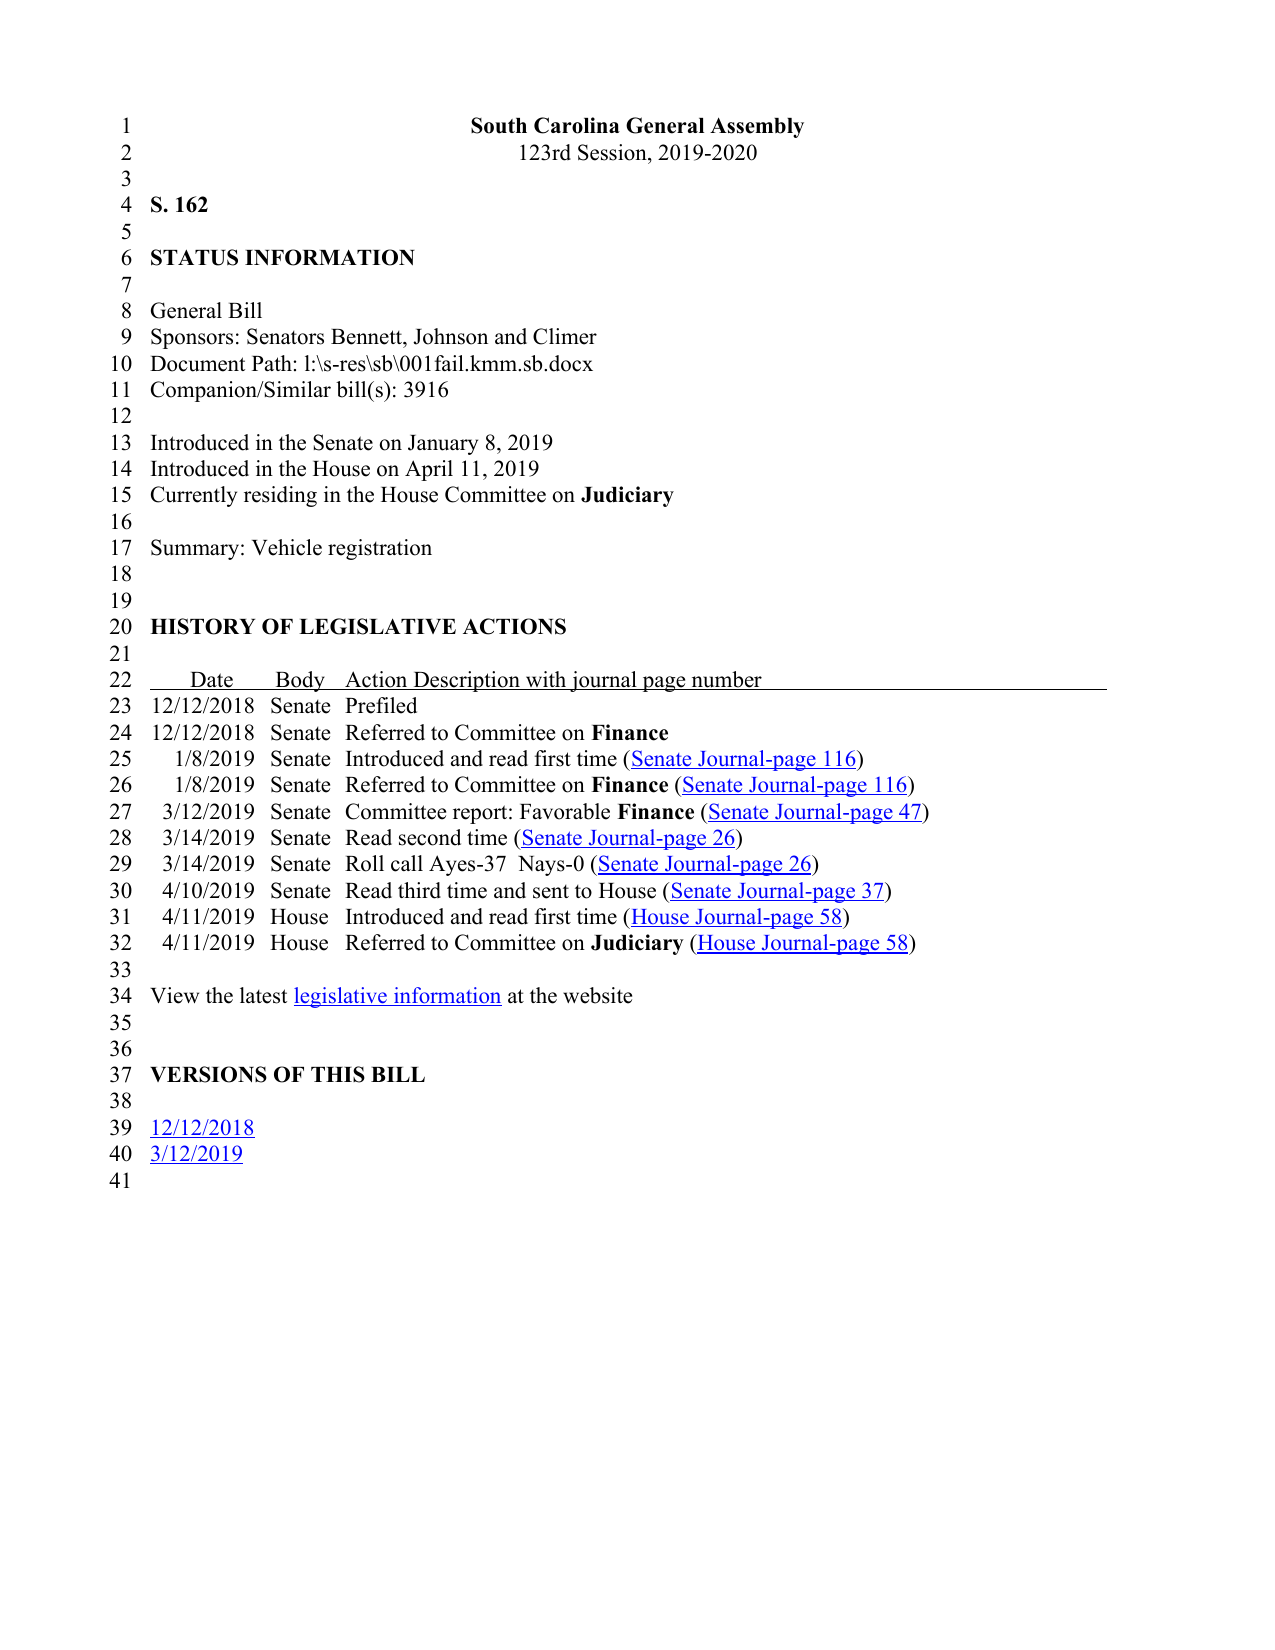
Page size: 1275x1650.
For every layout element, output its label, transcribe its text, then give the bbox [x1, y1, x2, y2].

text 1/8/2019 Senate Referred to Committee on Finance (Senate Journal-page 116) [150, 771, 1125, 798]
text Introduced in the House on April 11, 2019 [150, 455, 1125, 481]
text S. 162 [150, 192, 1125, 218]
text VERSIONS OF THIS BILL [150, 1061, 1125, 1088]
text Summary: Vehicle registration [150, 534, 1125, 561]
text Currently residing in the House Committee on Judiciary [150, 481, 1125, 508]
text 4/10/2019 Senate Read third time and sent to House (Senate Journal-page 37) [150, 877, 1125, 903]
text Introduced in the Senate on January 8, 2019 [150, 429, 1125, 455]
text 3/14/2019 Senate Roll call Ayes-37 Nays-0 (Senate Journal-page 26) [150, 850, 1125, 877]
text 12/12/2018 Senate Prefiled [150, 692, 1125, 719]
text 1/8/2019 Senate Introduced and read first time (Senate Journal-page 116) [150, 745, 1125, 771]
text Document Path: l:\s-res\sb\001fail.kmm.sb.docx [150, 350, 1125, 376]
text 3/12/2019 Senate Committee report: Favorable Finance (Senate Journal-page 47) [150, 798, 1125, 824]
text 4/11/2019 House Referred to Committee on Judiciary (House Journal-page 58) [150, 929, 1125, 956]
text 12/12/2018 Senate Referred to Committee on Finance [150, 719, 1125, 745]
text General Bill [150, 297, 1125, 323]
text 123rd Session, 2019-2020 [150, 139, 1125, 165]
text View the latest legislative information at the website [150, 982, 1125, 1008]
text STATUS INFORMATION [150, 244, 1125, 271]
text Date Body Action Description with journal page number [150, 666, 1125, 692]
text 4/11/2019 House Introduced and read first time (House Journal-page 58) [150, 903, 1125, 929]
text Companion/Similar bill(s): 3916 [150, 376, 1125, 402]
text 3/12/2019 [150, 1140, 1125, 1167]
text HISTORY OF LEGISLATIVE ACTIONS [150, 613, 1125, 639]
text 3/14/2019 Senate Read second time (Senate Journal-page 26) [150, 824, 1125, 850]
text Sponsors: Senators Bennett, Johnson and Climer [150, 323, 1125, 350]
text 12/12/2018 [150, 1114, 1125, 1140]
text South Carolina General Assembly [150, 112, 1125, 139]
